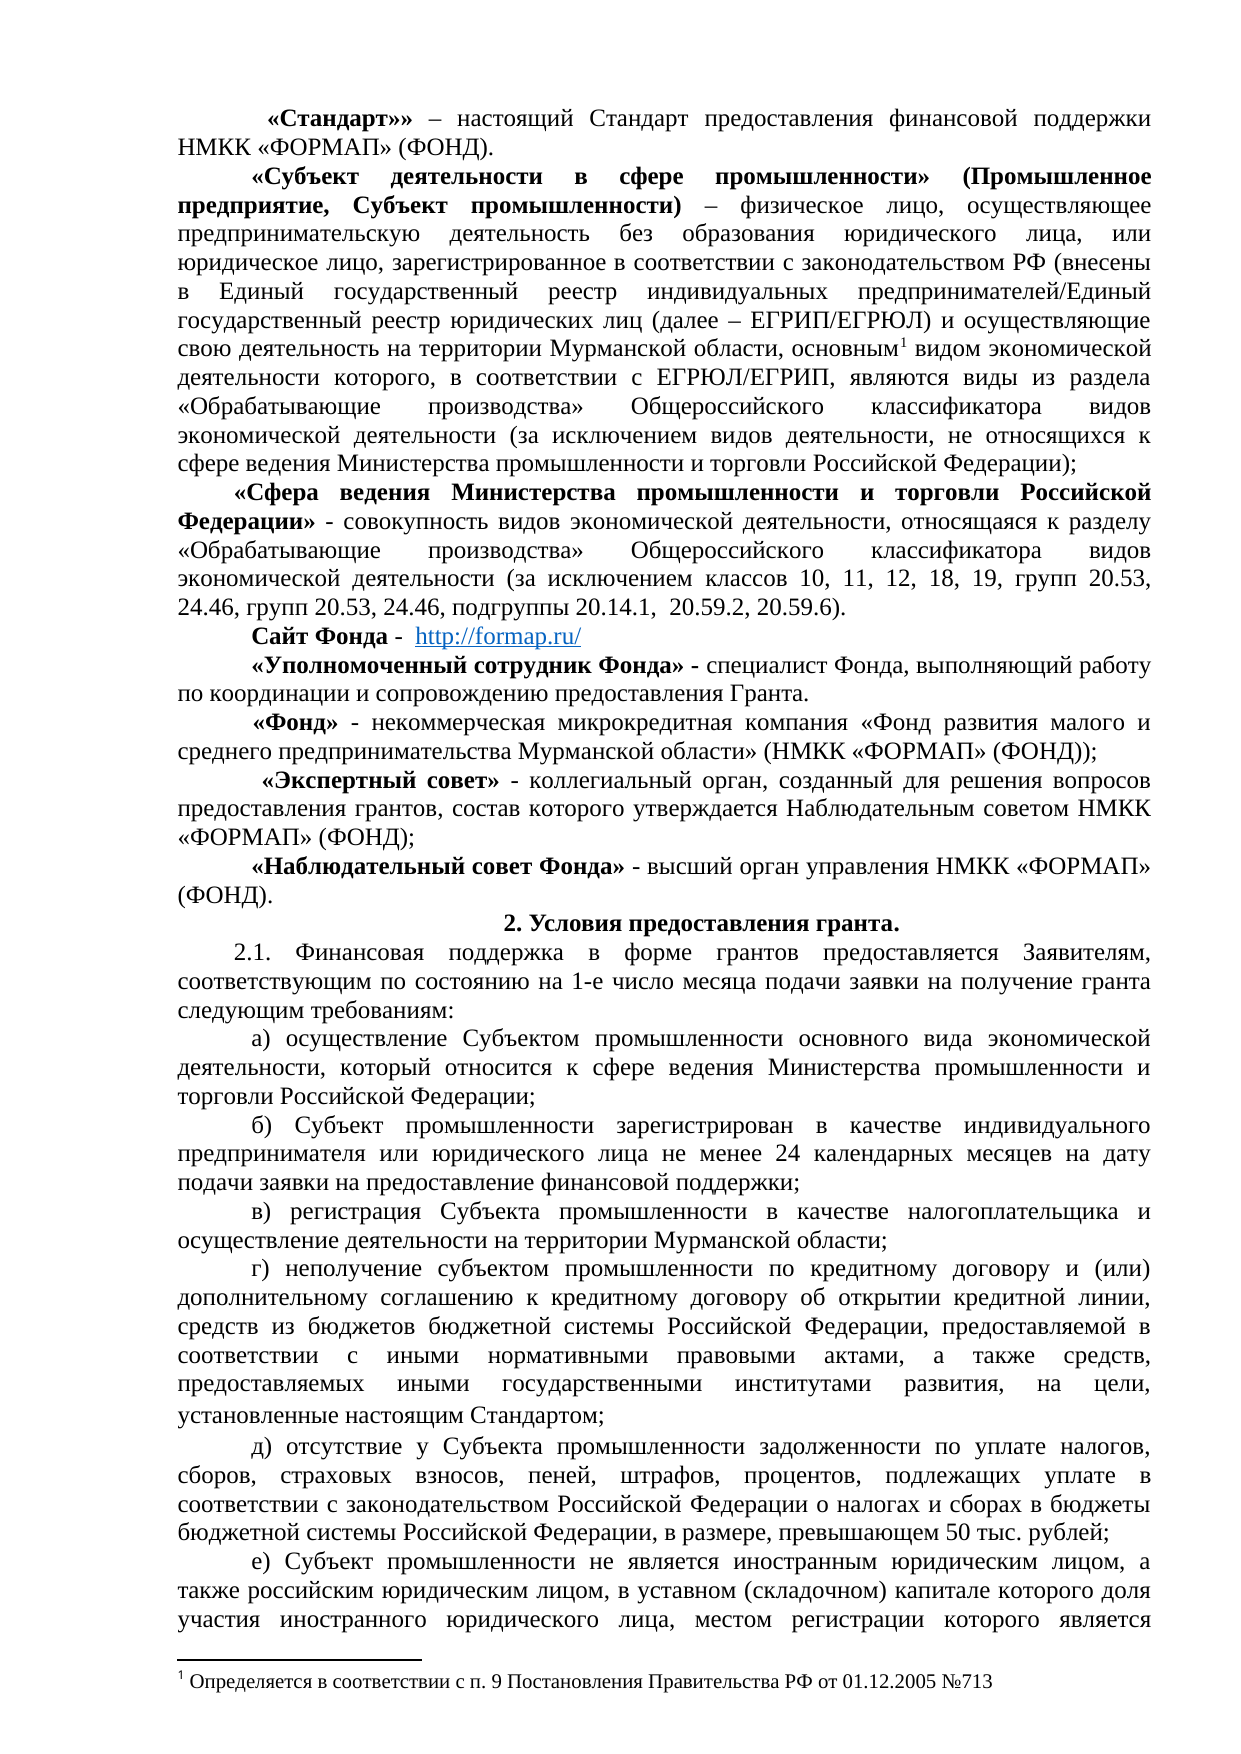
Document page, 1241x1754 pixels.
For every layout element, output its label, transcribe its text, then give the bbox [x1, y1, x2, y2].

text «Субъект деятельности в сфере промышленности» (Промышленное предприятие, Субъект промышленности) – физическое лицо, осуществляющее предпринимательскую деятельность без образования юридического лица, или юридическое лицо, зарегистрированное в соответствии с законодательством РФ (внесены в Единый государственный реестр индивидуальных предпринимателей/Единый государственный реестр юридических лиц (далее – ЕГРИП/ЕГРЮЛ) и осуществляющие свою деятельность на территории Мурманской области, основным видом экономической деятельности которого, в соответствии с ЕГРЮЛ/ЕГРИП, являются виды из раздела «Обрабатывающие производства» Общероссийского классификатора видов экономической деятельности (за исключением видов деятельности, не относящихся к сфере ведения Министерства промышленности и торговли Российской Федерации); [177, 161, 1152, 477]
text 2. Условия предоставления гранта. [251, 908, 1152, 937]
text «Сфера ведения Министерства промышленности и торговли Российской Федерации» - совокупность видов экономической деятельности, относящаяся к разделу «Обрабатывающие производства» Общероссийского классификатора видов экономической деятельности (за исключением классов 10, 11, 12, 18, 19, групп 20.53, 24.46, групп 20.53, 24.46, подгруппы 20.14.1, 20.59.2, 20.59.6). [177, 477, 1152, 621]
text а) осуществление Субъектом промышленности основного вида экономической деятельности, который относится к сфере ведения Министерства промышленности и торговли Российской Федерации; [177, 1023, 1152, 1110]
text 2.1. Финансовая поддержка в форме грантов предоставляется Заявителям, соответствующим по состоянию на 1-е число месяца подачи заявки на получение гранта следующим требованиям: [177, 937, 1152, 1023]
text «Фонд» - некоммерческая микрокредитная компания «Фонд развития малого и среднего предпринимательства Мурманской области» (НМКК «ФОРМАП» (ФОНД)); [177, 707, 1152, 765]
text «Наблюдательный совет Фонда» - высший орган управления НМКК «ФОРМАП» (ФОНД). [177, 851, 1152, 908]
text б) Субъект промышленности зарегистрирован в качестве индивидуального предпринимателя или юридического лица не менее 24 календарных месяцев на дату подачи заявки на предоставление финансовой поддержки; [177, 1110, 1152, 1196]
text Сайт Фонда - http://formap.ru/ [177, 621, 1152, 650]
text «Стандарт»» – настоящий Стандарт предоставления финансовой поддержки НМКК «ФОРМАП» (ФОНД). [177, 103, 1152, 161]
text д) отсутствие у Субъекта промышленности задолженности по уплате налогов, сборов, страховых взносов, пеней, штрафов, процентов, подлежащих уплате в соответствии с законодательством Российской Федерации о налогах и сборах в бюджеты бюджетной системы Российской Федерации, в размере, превышающем 50 тыс. рублей; [177, 1431, 1152, 1546]
text «Экспертный совет» - коллегиальный орган, созданный для решения вопросов предоставления грантов, состав которого утверждается Наблюдательным советом НМКК «ФОРМАП» (ФОНД); [177, 765, 1152, 851]
text г) неполучение субъектом промышленности по кредитному договору и (или) дополнительному соглашению к кредитному договору об открытии кредитной линии, средств из бюджетов бюджетной системы Российской Федерации, предоставляемой в соответствии с иными нормативными правовыми актами, а также средств, предоставляемых иными государственными институтами развития, на цели, установленные настоящим Стандартом; [177, 1253, 1152, 1431]
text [177, 1546, 1152, 1632]
text «Уполномоченный сотрудник Фонда» - специалист Фонда, выполняющий работу по координации и сопровождению предоставления Гранта. [177, 650, 1152, 707]
text в) регистрация Субъекта промышленности в качестве налогоплательщика и осуществление деятельности на территории Мурманской области; [177, 1196, 1152, 1253]
